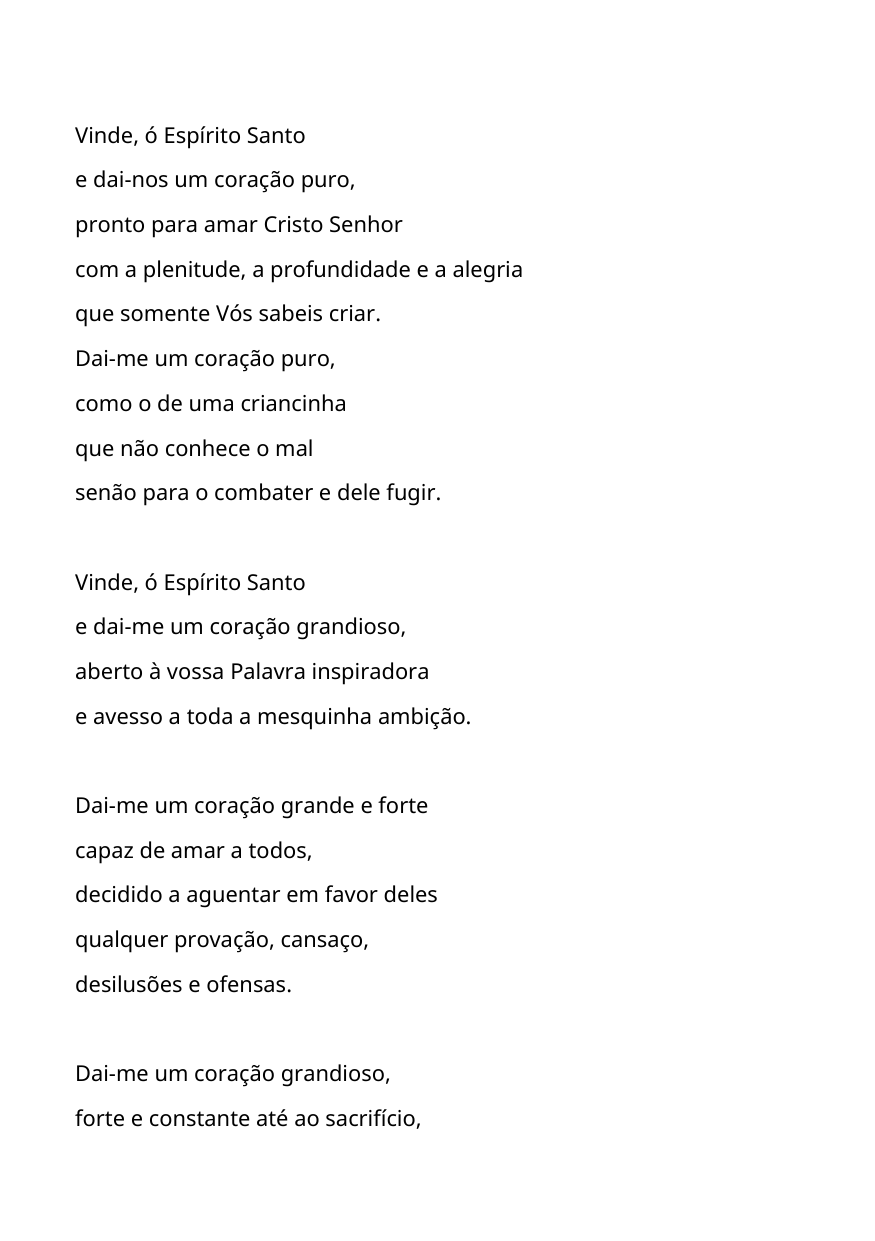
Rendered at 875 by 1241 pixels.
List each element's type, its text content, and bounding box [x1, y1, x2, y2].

text desilusões e ofensas. [75, 969, 799, 998]
text pronto para amar Cristo Senhor [75, 209, 799, 239]
text forte e constante até ao sacrifício, [75, 1103, 799, 1133]
text Vinde, ó Espírito Santo [75, 120, 799, 149]
text capaz de amar a todos, [75, 835, 799, 864]
text decidido a aguentar em favor deles [75, 879, 799, 909]
text que não conhece o mal [75, 432, 799, 462]
text Dai-me um coração puro, [75, 343, 799, 373]
text Dai-me um coração grandioso, [75, 1058, 799, 1088]
text qualquer provação, cansaço, [75, 924, 799, 954]
text como o de uma criancinha [75, 388, 799, 418]
text e dai-nos um coração puro, [75, 164, 799, 194]
text e avesso a toda a mesquinha ambição. [75, 701, 799, 730]
text aberto à vossa Palavra inspiradora [75, 656, 799, 686]
text senão para o combater e dele fugir. [75, 477, 799, 507]
text que somente Vós sabeis criar. [75, 298, 799, 328]
text Dai-me um coração grande e forte [75, 790, 799, 820]
text Vinde, ó Espírito Santo [75, 567, 799, 596]
text e dai-me um coração grandioso, [75, 611, 799, 641]
text com a plenitude, a profundidade e a alegria [75, 254, 799, 283]
